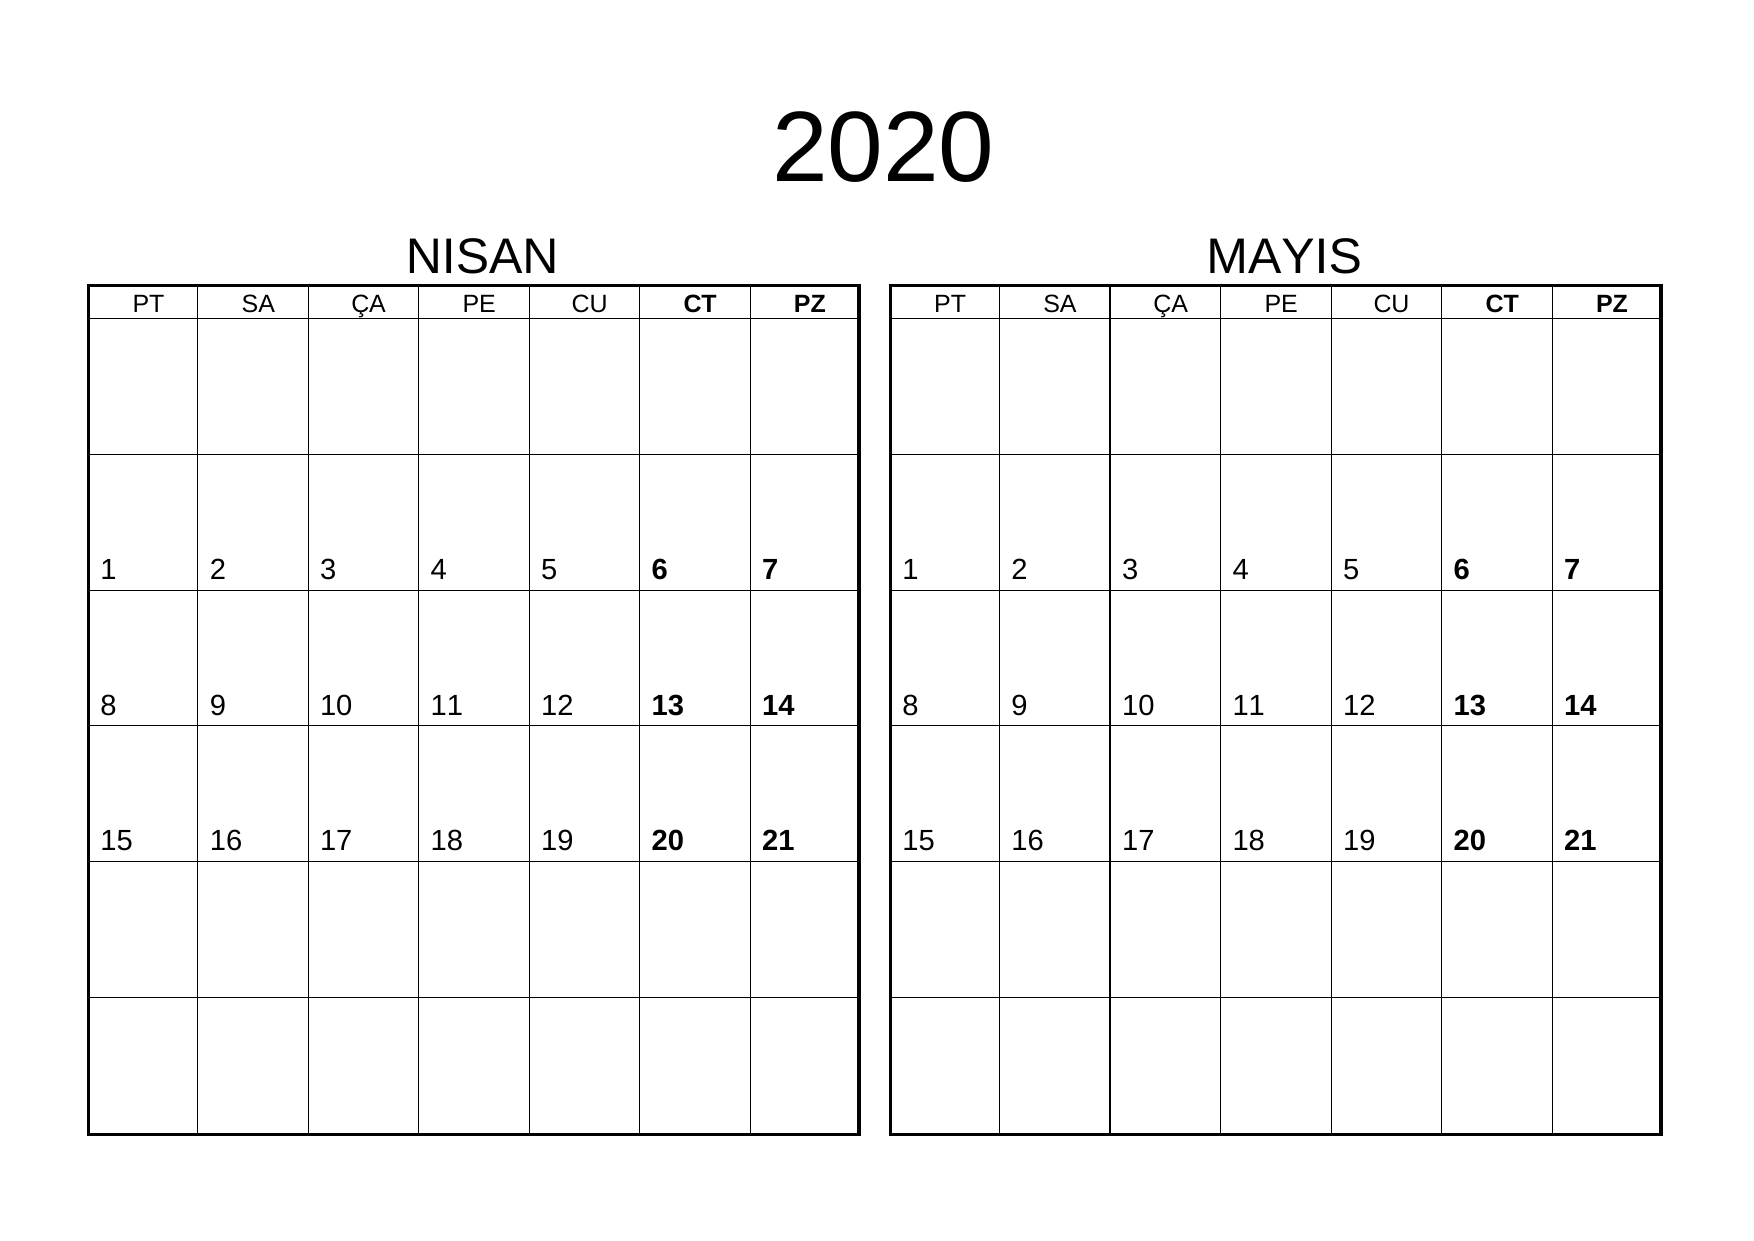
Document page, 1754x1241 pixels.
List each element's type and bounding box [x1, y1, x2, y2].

table_header [75, 59, 1679, 1167]
